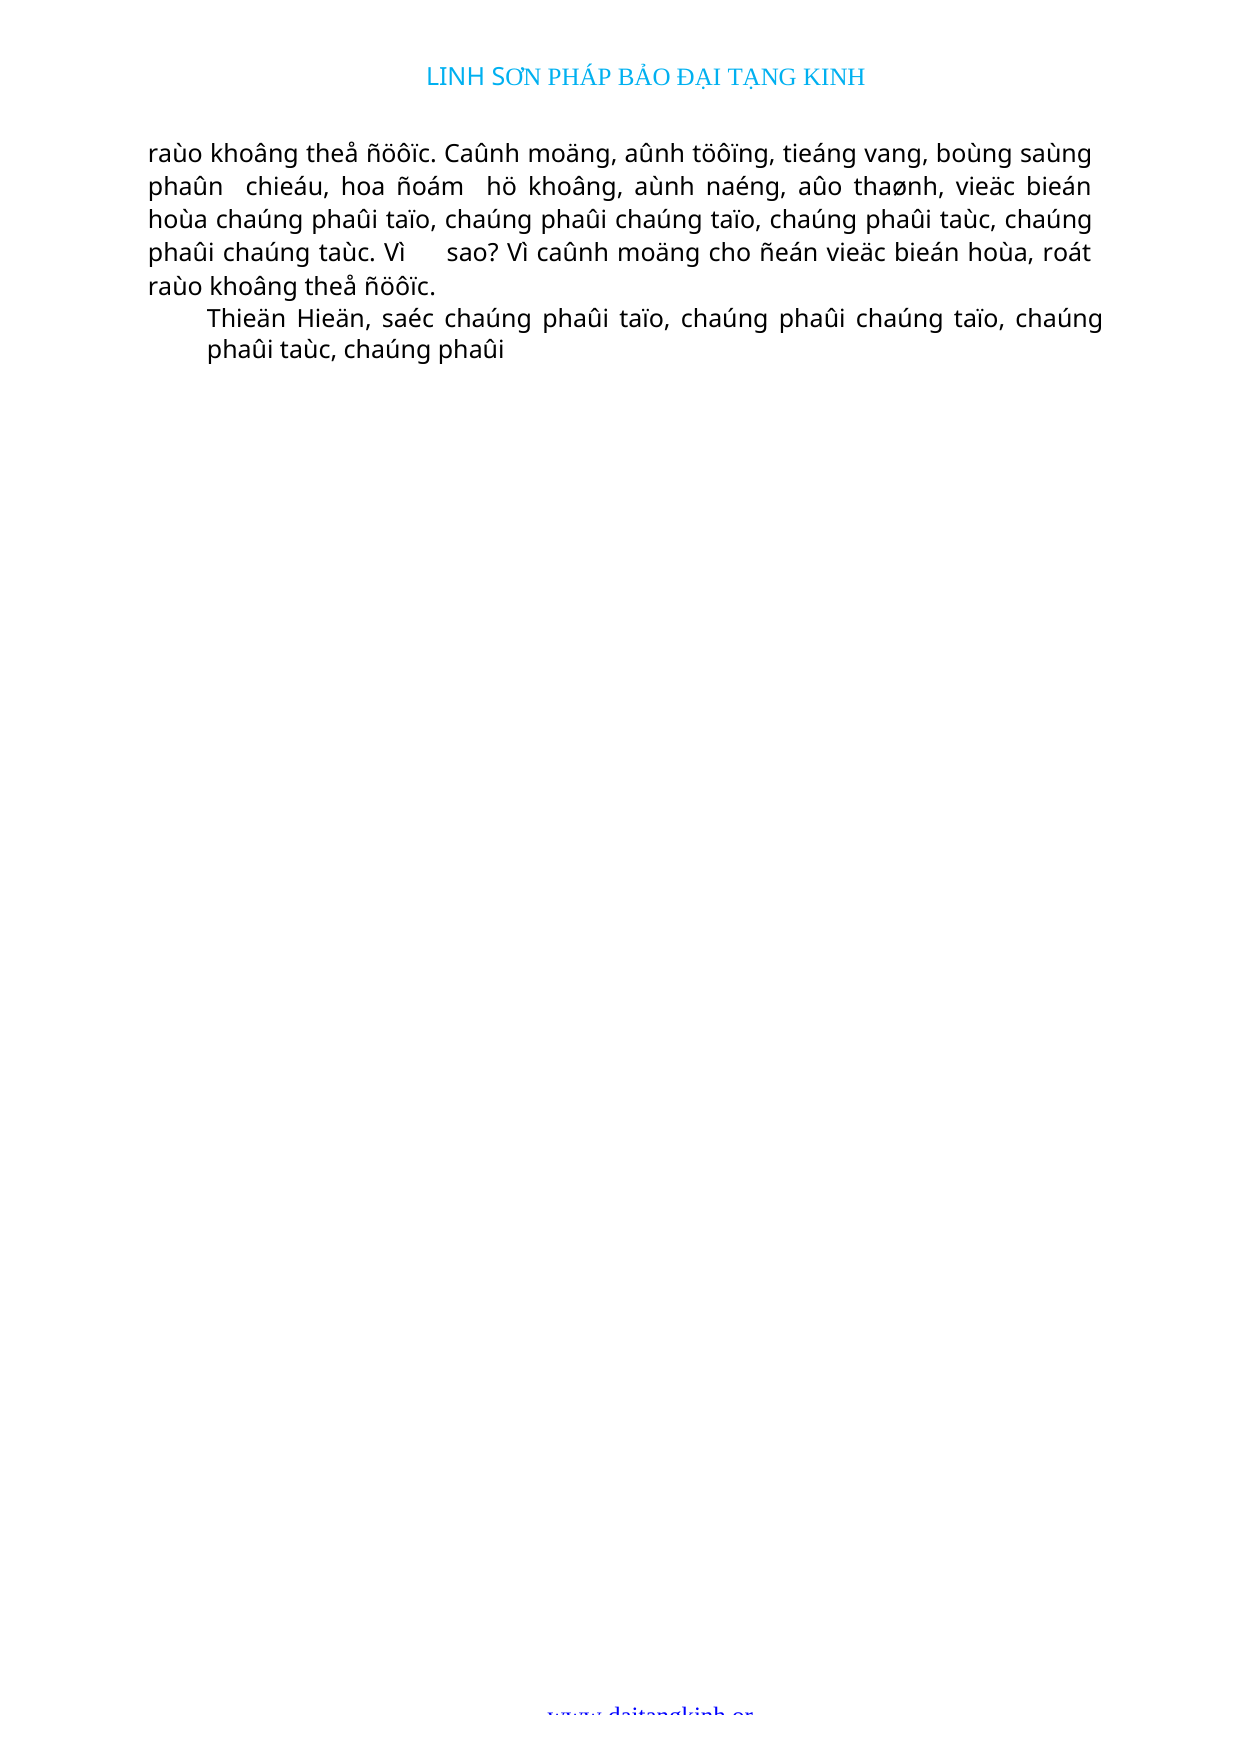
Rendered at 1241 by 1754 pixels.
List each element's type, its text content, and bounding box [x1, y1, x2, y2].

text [148, 135, 1093, 302]
text Thieän Hieän, saéc chaúng phaûi taïo, chaúng phaûi chaúng taïo, chaúng phaûi taùc, chaúng phaûi [207, 302, 1105, 365]
